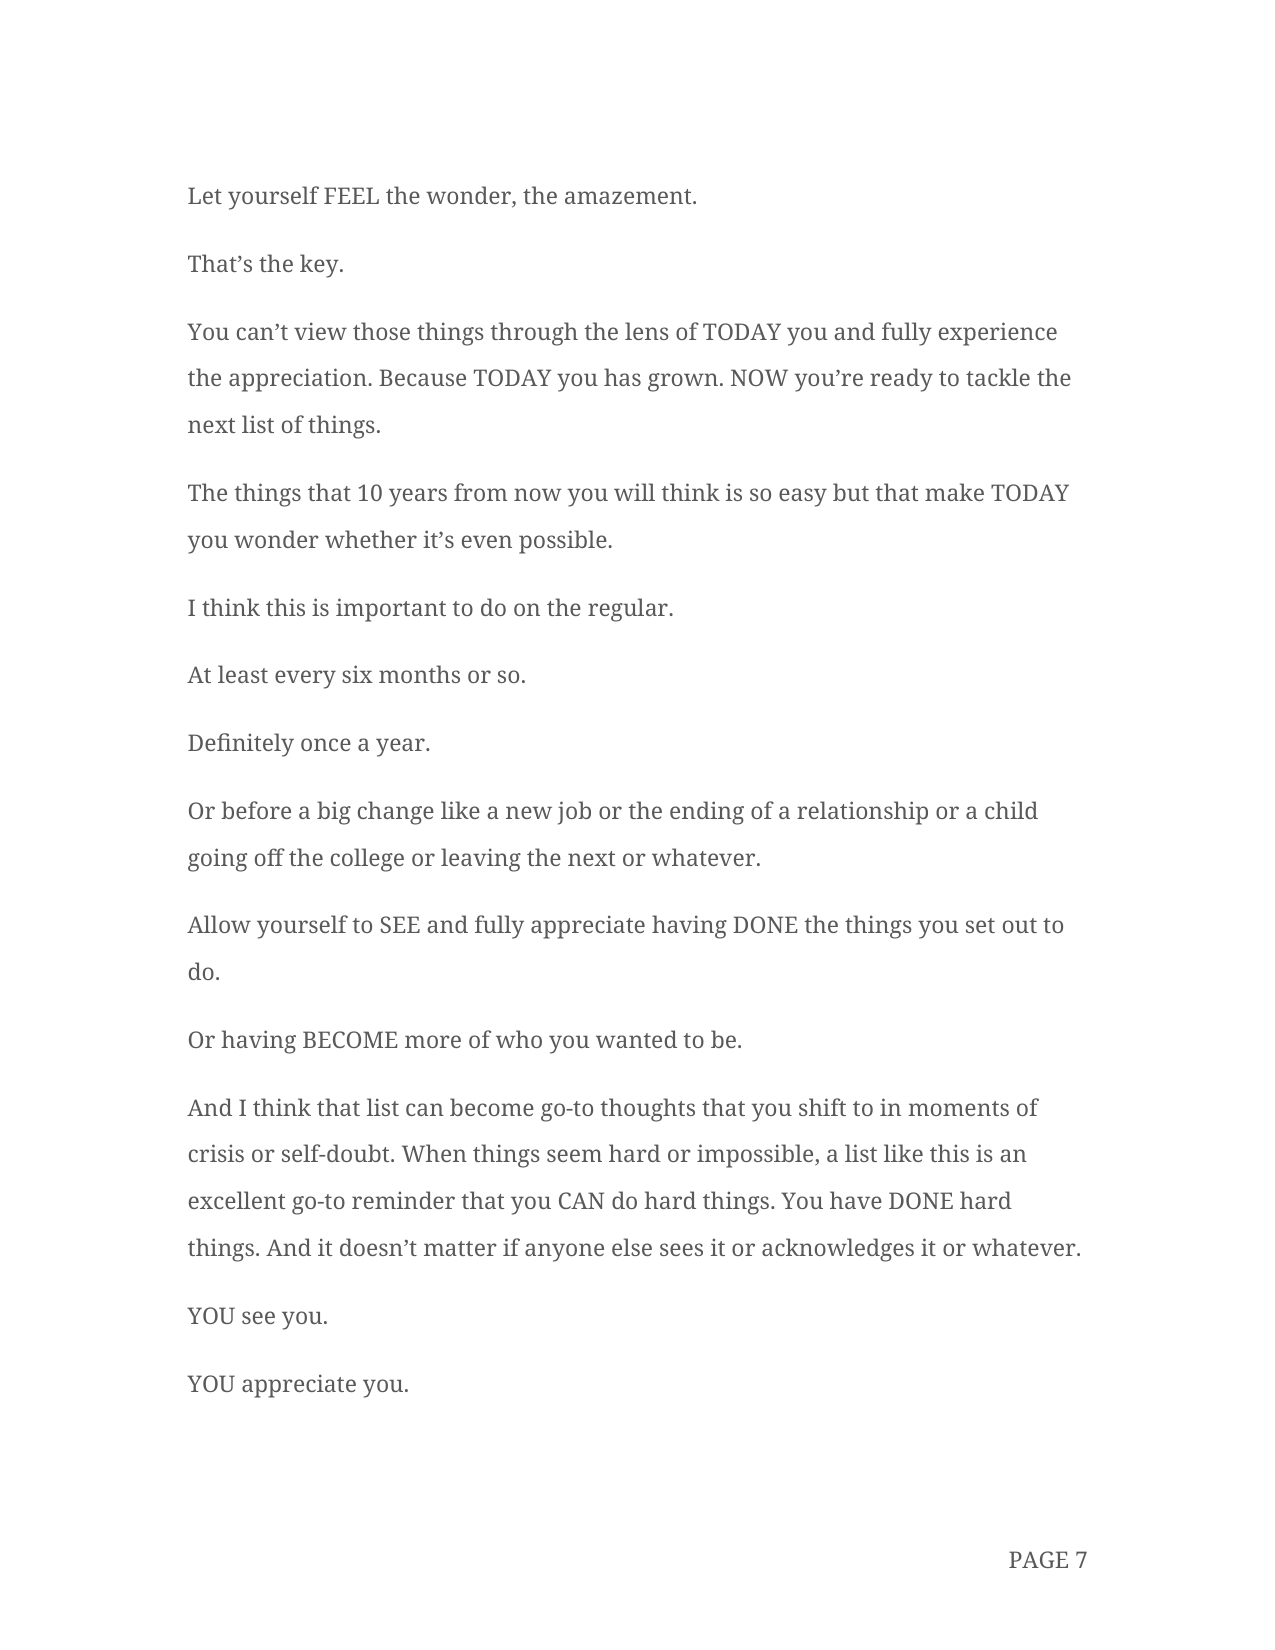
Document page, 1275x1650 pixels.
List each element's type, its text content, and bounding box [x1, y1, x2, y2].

text The things that 10 years from now you will think is so easy but that make TODAY you wonder whether it’s even possible. [187, 477, 1087, 555]
text You can’t view those things through the lens of TODAY you and fully experience the appreciation. Because TODAY you has grown. NOW you’re ready to tackle the next list of things. [187, 315, 1087, 440]
text At least every six months or so. [187, 659, 1087, 690]
text I think this is important to do on the regular. [187, 591, 1087, 623]
text Let yourself FEEL the wonder, the amazement. [187, 180, 1087, 211]
text And I think that list can become go-to thoughts that you shift to in moments of crisis or self-doubt. When things seem hard or impossible, a list like this is an excellent go-to reminder that you CAN do hard things. You have DONE hard things. And it doesn’t matter if anyone else sees it or acknowledges it or whatever. [187, 1091, 1087, 1263]
text Definitely once a year. [187, 727, 1087, 758]
text YOU see you. [187, 1300, 1087, 1331]
text YOU appreciate you. [187, 1367, 1087, 1399]
text That’s the key. [187, 248, 1087, 279]
text Or before a big change like a new job or the ending of a relationship or a child going off the college or leaving the next or whatever. [187, 794, 1087, 873]
text Or having BECOME more of who you wanted to be. [187, 1024, 1087, 1055]
text Allow yourself to SEE and fully appreciate having DONE the things you set out to do. [187, 909, 1087, 987]
